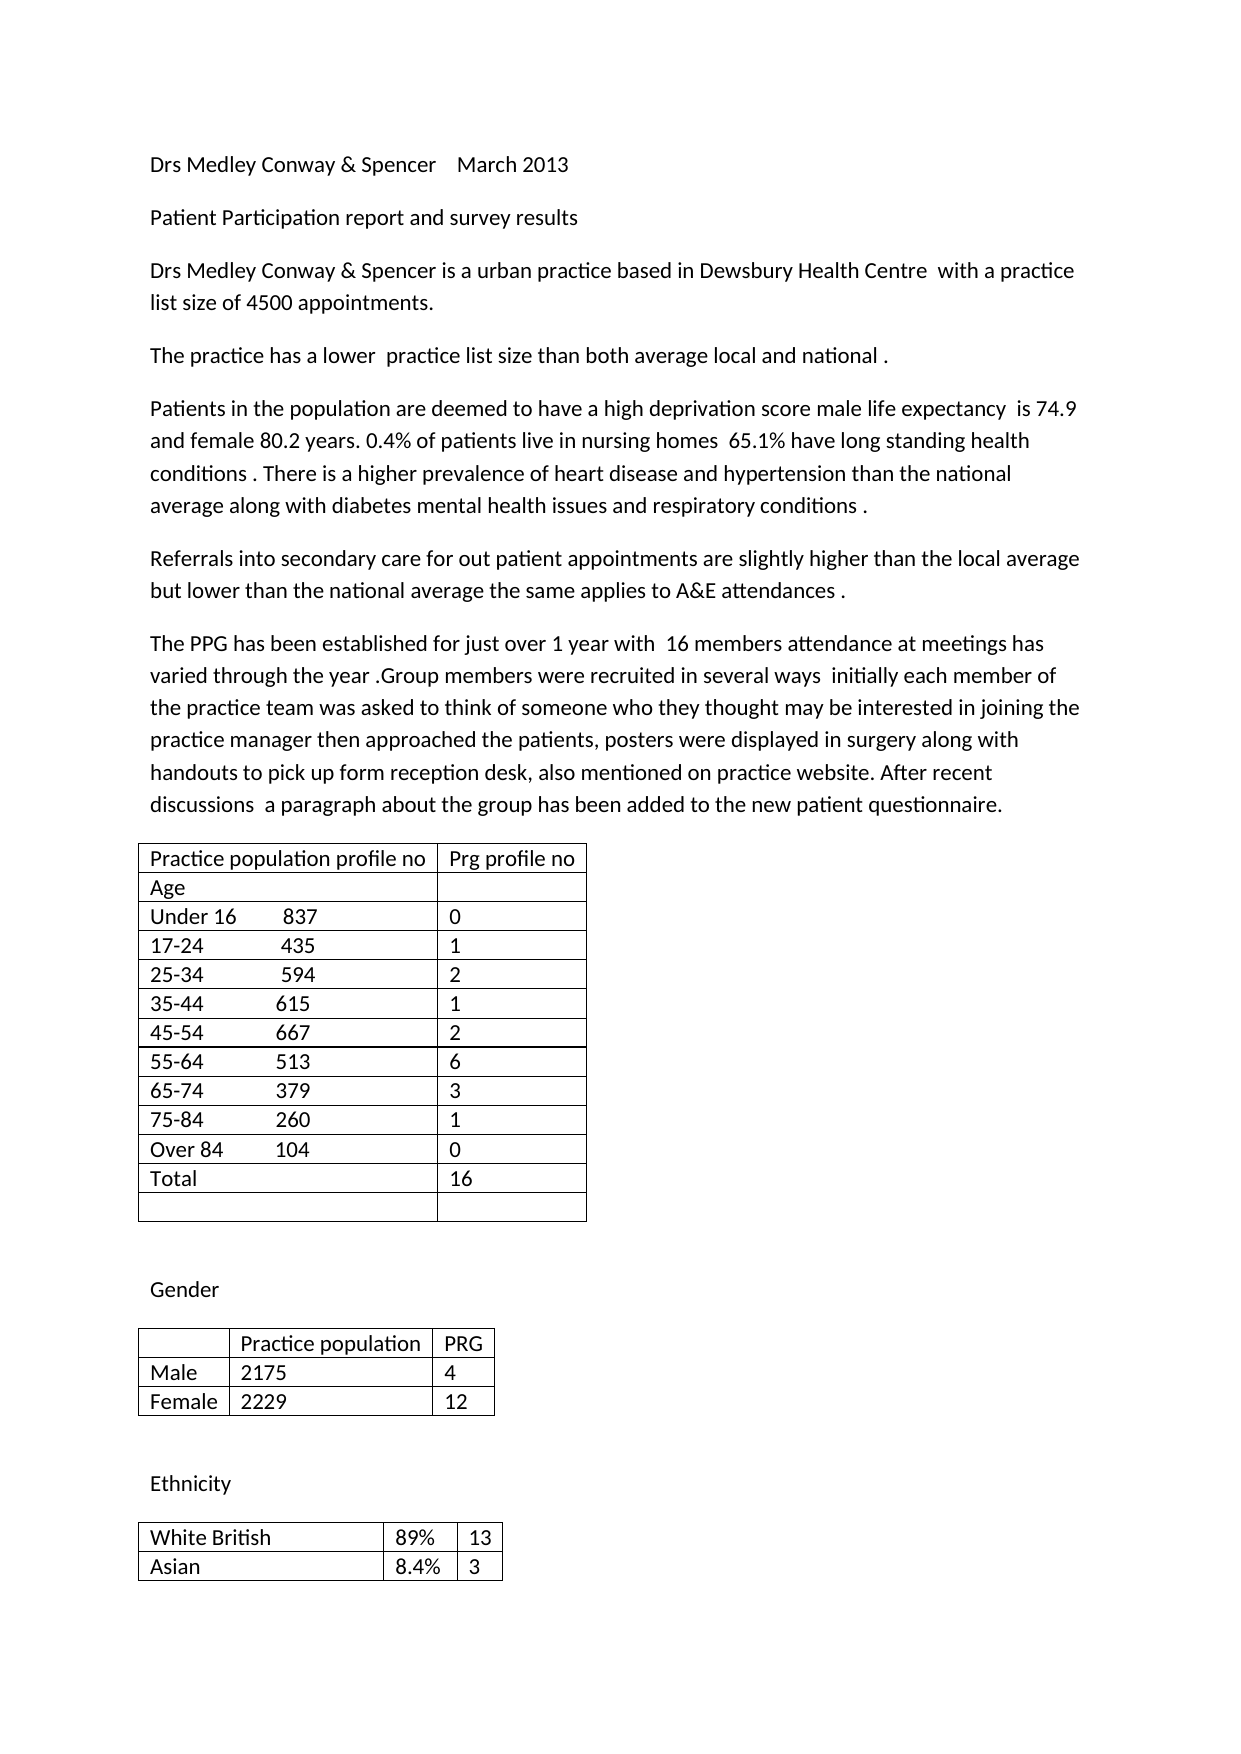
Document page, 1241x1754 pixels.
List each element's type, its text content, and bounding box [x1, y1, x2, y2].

table_header Prg profile no [438, 844, 586, 872]
table_cell Asian [139, 1552, 383, 1580]
table_cell 2175 [230, 1358, 432, 1386]
table_cell Under 16 837 [139, 902, 437, 930]
table_cell Total [139, 1164, 437, 1192]
table_cell 4 [433, 1358, 494, 1386]
table_header Practice population [230, 1329, 432, 1357]
table_header [139, 1329, 229, 1357]
table_cell 35-44 615 [139, 989, 437, 1017]
table_cell 1 [438, 989, 586, 1017]
table_header White British [139, 1523, 383, 1551]
table_cell 45-54 667 [139, 1019, 437, 1046]
text Patients in the population are deemed to have a high deprivation score male life expectancy is 74.9 and female 80.2 years. 0.4% of patients live in nursing homes 65.1% have long standing health conditions . There is a higher prevalence of heart disease and hypertension than the national average along with diabetes mental health issues and respiratory conditions . [150, 394, 1090, 519]
text Drs Medley Conway & Spencer March 2013 [150, 150, 1090, 178]
table_cell 2229 [230, 1387, 432, 1415]
table_cell 17-24 435 [139, 931, 437, 959]
table_header 89% [384, 1523, 457, 1551]
table_cell [438, 873, 586, 901]
table_cell 25-34 594 [139, 960, 437, 988]
text The PPG has been established for just over 1 year with 16 members attendance at meetings has varied through the year .Group members were recruited in several ways initially each member of the practice team was asked to think of someone who they thought may be interested in joining the practice manager then approached the patients, posters were displayed in surgery along with handouts to pick up form reception desk, also mentioned on practice website. After recent discussions a paragraph about the group has been added to the new patient questionnaire. [150, 629, 1090, 818]
table_cell 3 [438, 1077, 586, 1104]
table_cell 6 [438, 1048, 586, 1076]
text Gender [150, 1275, 1090, 1303]
table_cell Female [139, 1387, 229, 1415]
table_cell 2 [438, 960, 586, 988]
text The practice has a lower practice list size than both average local and national . [150, 341, 1090, 369]
table_cell 1 [438, 931, 586, 959]
table_header 13 [458, 1523, 502, 1551]
table_cell [139, 1193, 437, 1221]
text Drs Medley Conway & Spencer is a urban practice based in Dewsbury Health Centre with a practice list size of 4500 appointments. [150, 256, 1090, 316]
text Ethnicity [150, 1469, 1090, 1497]
table_cell 0 [438, 902, 586, 930]
text Referrals into secondary care for out patient appointments are slightly higher than the local average but lower than the national average the same applies to A&E attendances . [150, 544, 1090, 604]
table_cell [438, 1193, 586, 1221]
table_cell 55-64 513 [139, 1048, 437, 1076]
table_cell 8.4% [384, 1552, 457, 1580]
table_cell 0 [438, 1135, 586, 1163]
table_cell Age [139, 873, 437, 901]
table_cell 12 [433, 1387, 494, 1415]
table_cell 65-74 379 [139, 1077, 437, 1104]
table_header PRG [433, 1329, 494, 1357]
text Patient Participation report and survey results [150, 203, 1090, 231]
table_cell 2 [438, 1019, 586, 1046]
table_cell 16 [438, 1164, 586, 1192]
table_cell 1 [438, 1106, 586, 1134]
table_cell 75-84 260 [139, 1106, 437, 1134]
table_header Practice population profile no [139, 844, 437, 872]
table_cell Over 84 104 [139, 1135, 437, 1163]
table_cell Male [139, 1358, 229, 1386]
table_cell 3 [458, 1552, 502, 1580]
